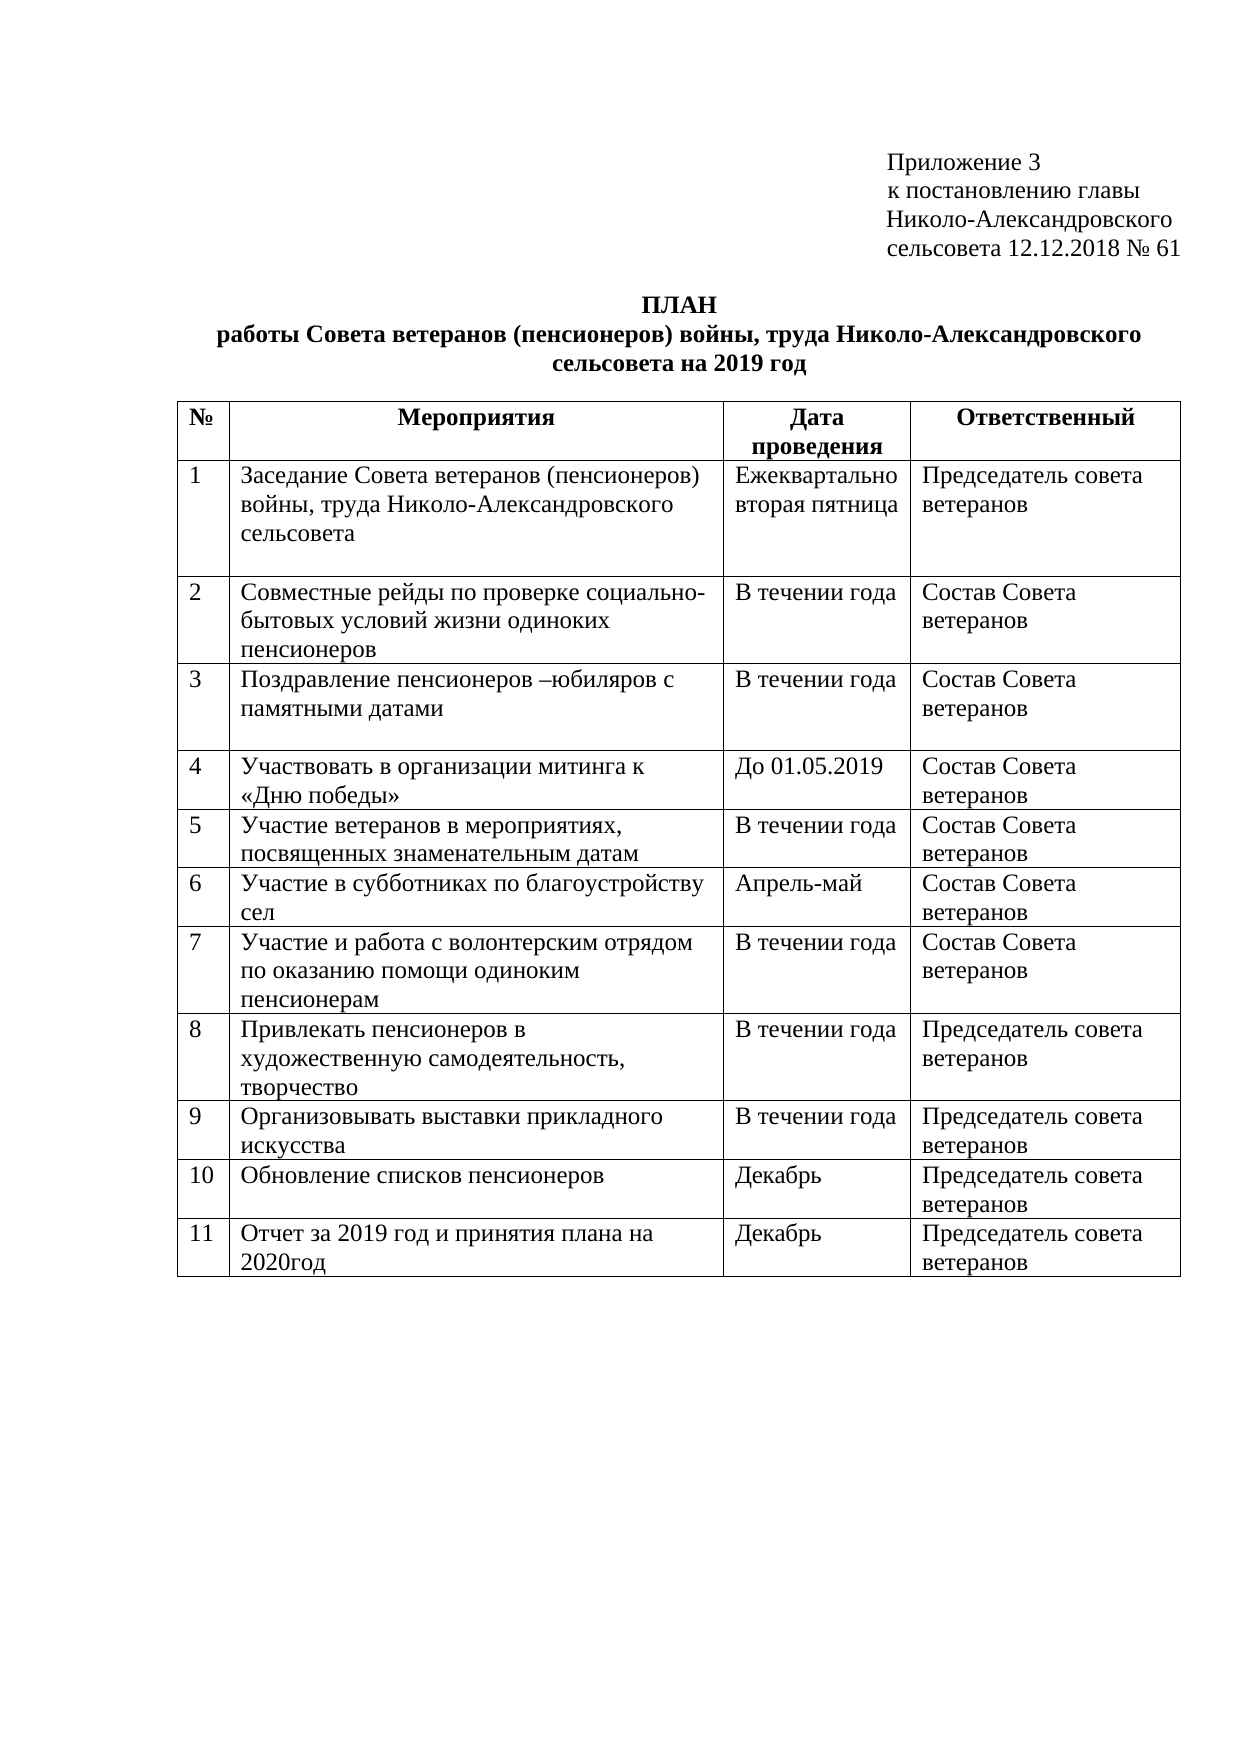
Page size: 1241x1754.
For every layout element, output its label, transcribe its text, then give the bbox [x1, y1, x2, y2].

table_cell Председатель совета ветеранов [911, 461, 1180, 576]
table_cell Апрель-май [724, 868, 910, 926]
table_cell Состав Совета ветеранов [911, 577, 1180, 663]
table_cell Участие и работа с волонтерским отрядом по оказанию помощи одиноким пенсионерам [230, 927, 723, 1013]
text Приложение 3 [177, 147, 1181, 176]
table_header № [178, 402, 229, 459]
table_cell 10 [178, 1160, 229, 1217]
table_header Дата проведения [724, 402, 910, 459]
table_cell Привлекать пенсионеров в художественную самодеятельность, творчество [230, 1014, 723, 1100]
table_cell Обновление списков пенсионеров [230, 1160, 723, 1217]
table_cell Заседание Совета ветеранов (пенсионеров) войны, труда Николо-Александровского сельсовета [230, 461, 723, 576]
table_cell Состав Совета ветеранов [911, 868, 1180, 926]
table_cell 4 [178, 751, 229, 809]
table_header Ответственный [911, 402, 1180, 459]
text ПЛАН [177, 291, 1181, 319]
text к постановлению главы [177, 176, 1181, 204]
table_cell Декабрь [724, 1160, 910, 1217]
table_cell В течении года [724, 664, 910, 750]
table_cell Состав Совета ветеранов [911, 927, 1180, 1013]
table_cell 3 [178, 664, 229, 750]
table_cell Отчет за 2019 год и принятия плана на 2020год [230, 1219, 723, 1276]
table_cell 7 [178, 927, 229, 1013]
table_cell 5 [178, 810, 229, 867]
table_cell 11 [178, 1219, 229, 1276]
table_cell В течении года [724, 1101, 910, 1159]
table_cell Участие в субботниках по благоустройству сел [230, 868, 723, 926]
table_cell 2 [178, 577, 229, 663]
table_cell В течении года [724, 810, 910, 867]
table_cell Участвовать в организации митинга к «Дню победы» [230, 751, 723, 809]
table_cell 1 [178, 461, 229, 576]
text Николо-Александровского [177, 204, 1181, 233]
table_cell Председатель совета ветеранов [911, 1219, 1180, 1276]
table_cell До 01.05.2019 [724, 751, 910, 809]
table_cell Состав Совета ветеранов [911, 664, 1180, 750]
table_cell Состав Совета ветеранов [911, 751, 1180, 809]
text работы Совета ветеранов (пенсионеров) войны, труда Николо-Александровского сельсовета на 2019 год [177, 319, 1181, 377]
table_cell 8 [178, 1014, 229, 1100]
table_cell Совместные рейды по проверке социально-бытовых условий жизни одиноких пенсионеров [230, 577, 723, 663]
table_cell Председатель совета ветеранов [911, 1014, 1180, 1100]
table_cell 6 [178, 868, 229, 926]
table_cell Председатель совета ветеранов [911, 1101, 1180, 1159]
table_cell 9 [178, 1101, 229, 1159]
table_cell Поздравление пенсионеров –юбиляров с памятными датами [230, 664, 723, 750]
table_cell Декабрь [724, 1219, 910, 1276]
table_cell Состав Совета ветеранов [911, 810, 1180, 867]
table_cell Ежеквартально вторая пятница [724, 461, 910, 576]
table_cell Организовывать выставки прикладного искусства [230, 1101, 723, 1159]
table_cell В течении года [724, 577, 910, 663]
table_cell Председатель совета ветеранов [911, 1160, 1180, 1217]
table_cell В течении года [724, 927, 910, 1013]
text сельсовета 12.12.2018 № 61 [177, 233, 1181, 262]
table_cell Участие ветеранов в мероприятиях, посвященных знаменательным датам [230, 810, 723, 867]
table_cell В течении года [724, 1014, 910, 1100]
table_header Мероприятия [230, 402, 723, 459]
